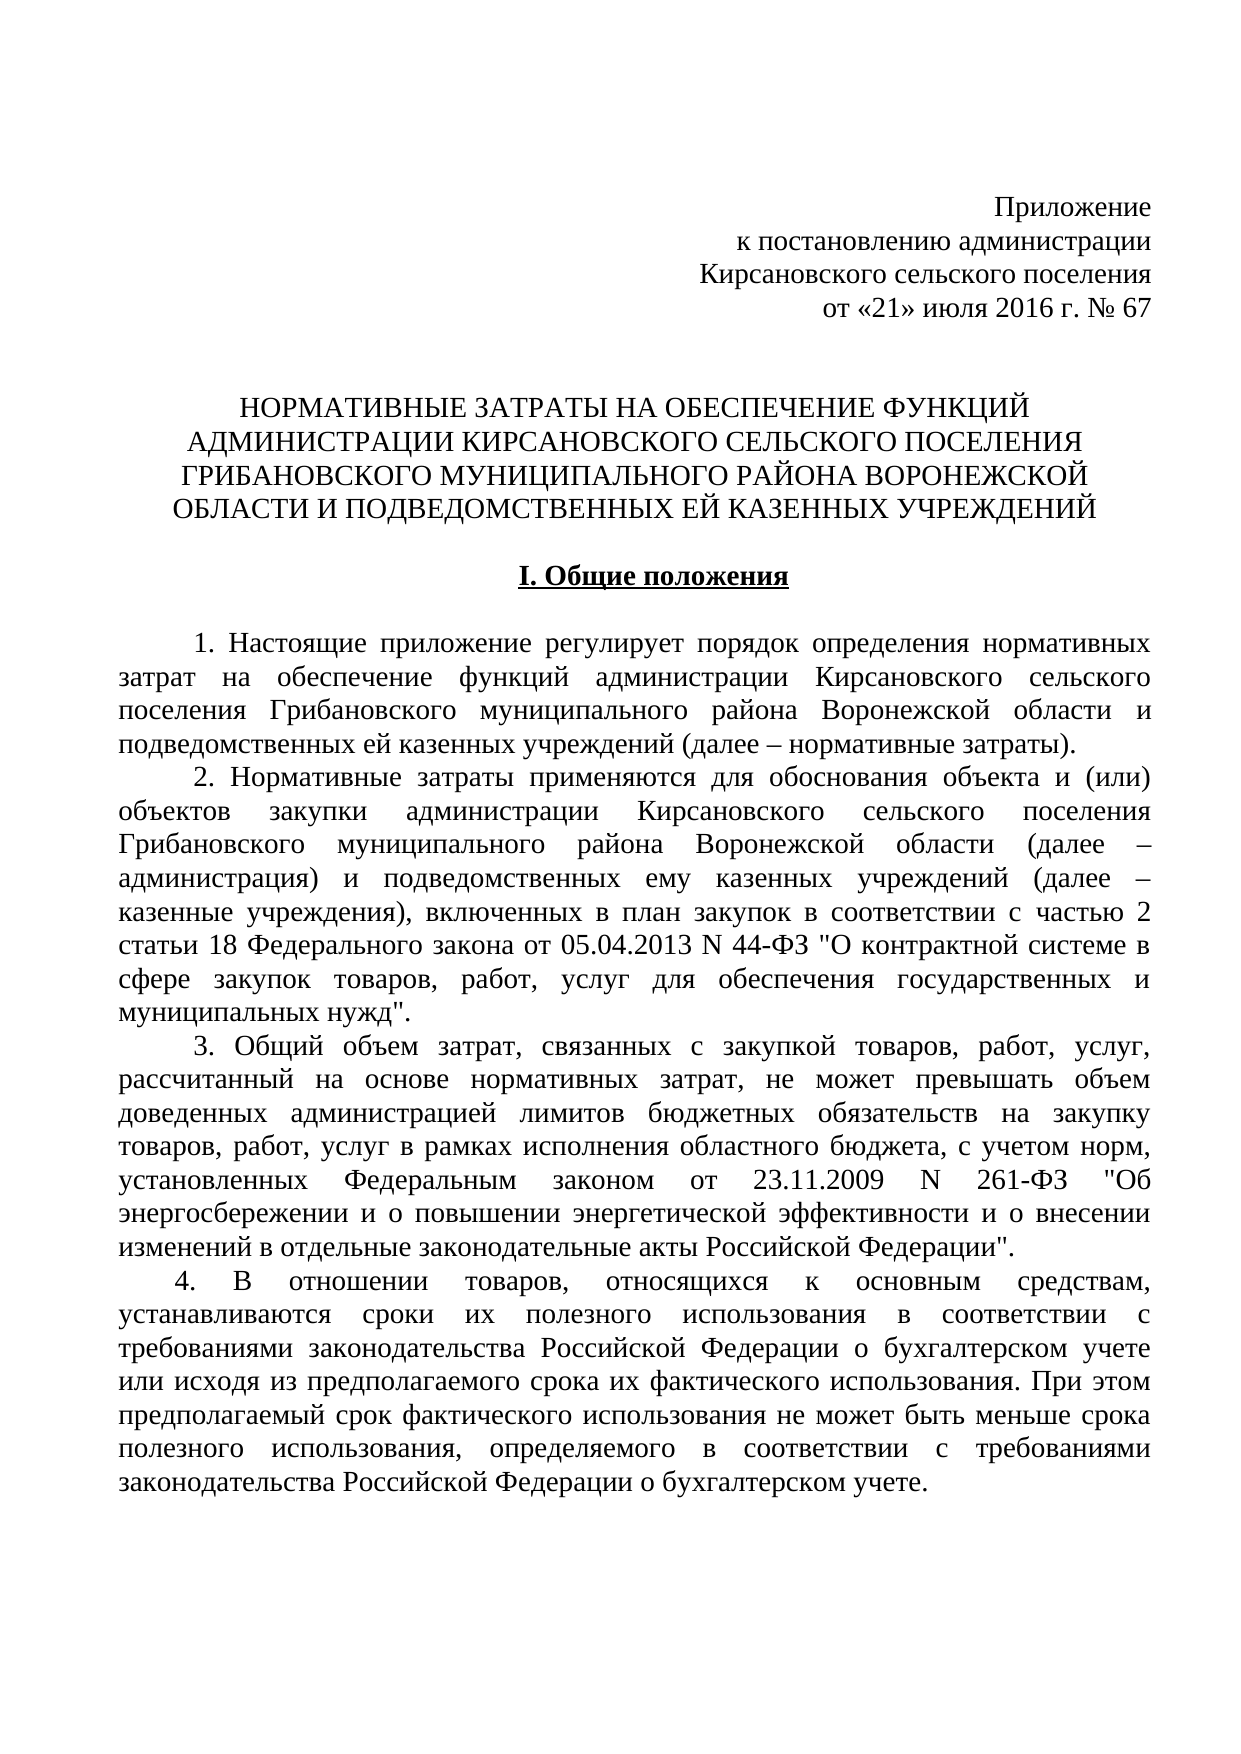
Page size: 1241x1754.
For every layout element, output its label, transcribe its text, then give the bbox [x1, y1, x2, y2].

text Кирсановского сельского поселения [118, 256, 1152, 290]
text от «21» июля 2016 г. № 67 [118, 290, 1152, 323]
text 1. Настоящие приложение регулирует порядок определения нормативных затрат на обеспечение функций администрации Кирсановского сельского поселения Грибановского муниципального района Воронежской области и подведомственных ей казенных учреждений (далее – нормативные затраты). [118, 625, 1152, 759]
text к постановлению администрации [118, 223, 1152, 256]
text НОРМАТИВНЫЕ ЗАТРАТЫ НА ОБЕСПЕЧЕНИЕ ФУНКЦИЙ АДМИНИСТРАЦИИ КИРСАНОВСКОГО СЕЛЬСКОГО ПОСЕЛЕНИЯ ГРИБАНОВСКОГО МУНИЦИПАЛЬНОГО РАЙОНА ВОРОНЕЖСКОЙ ОБЛАСТИ И ПОДВЕДОМСТВЕННЫХ ЕЙ КАЗЕННЫХ УЧРЕЖДЕНИЙ [118, 391, 1152, 525]
text 2. Нормативные затраты применяются для обоснования объекта и (или) объектов закупки администрации Кирсановского сельского поселения Грибановского муниципального района Воронежской области (далее – администрация) и подведомственных ему казенных учреждений (далее – казенные учреждения), включенных в план закупок в соответствии с частью 2 статьи 18 Федерального закона от 05.04.2013 N 44-ФЗ "О контрактной системе в сфере закупок товаров, работ, услуг для обеспечения государственных и муниципальных нужд". [118, 759, 1152, 1028]
text 3. Общий объем затрат, связанных с закупкой товаров, работ, услуг, рассчитанный на основе нормативных затрат, не может превышать объем доведенных администрацией лимитов бюджетных обязательств на закупку товаров, работ, услуг в рамках исполнения областного бюджета, с учетом норм, установленных Федеральным законом от 23.11.2009 N 261-ФЗ "Об энергосбережении и о повышении энергетической эффективности и о внесении изменений в отдельные законодательные акты Российской Федерации". [118, 1028, 1152, 1263]
text Приложение [118, 189, 1152, 223]
text I. Общие положения [156, 558, 1152, 592]
text 4. В отношении товаров, относящихся к основным средствам, устанавливаются сроки их полезного использования в соответствии с требованиями законодательства Российской Федерации о бухгалтерском учете или исходя из предполагаемого срока их фактического использования. При этом предполагаемый срок фактического использования не может быть меньше срока полезного использования, определяемого в соответствии с требованиями законодательства Российской Федерации о бухгалтерском учете. [118, 1263, 1152, 1497]
